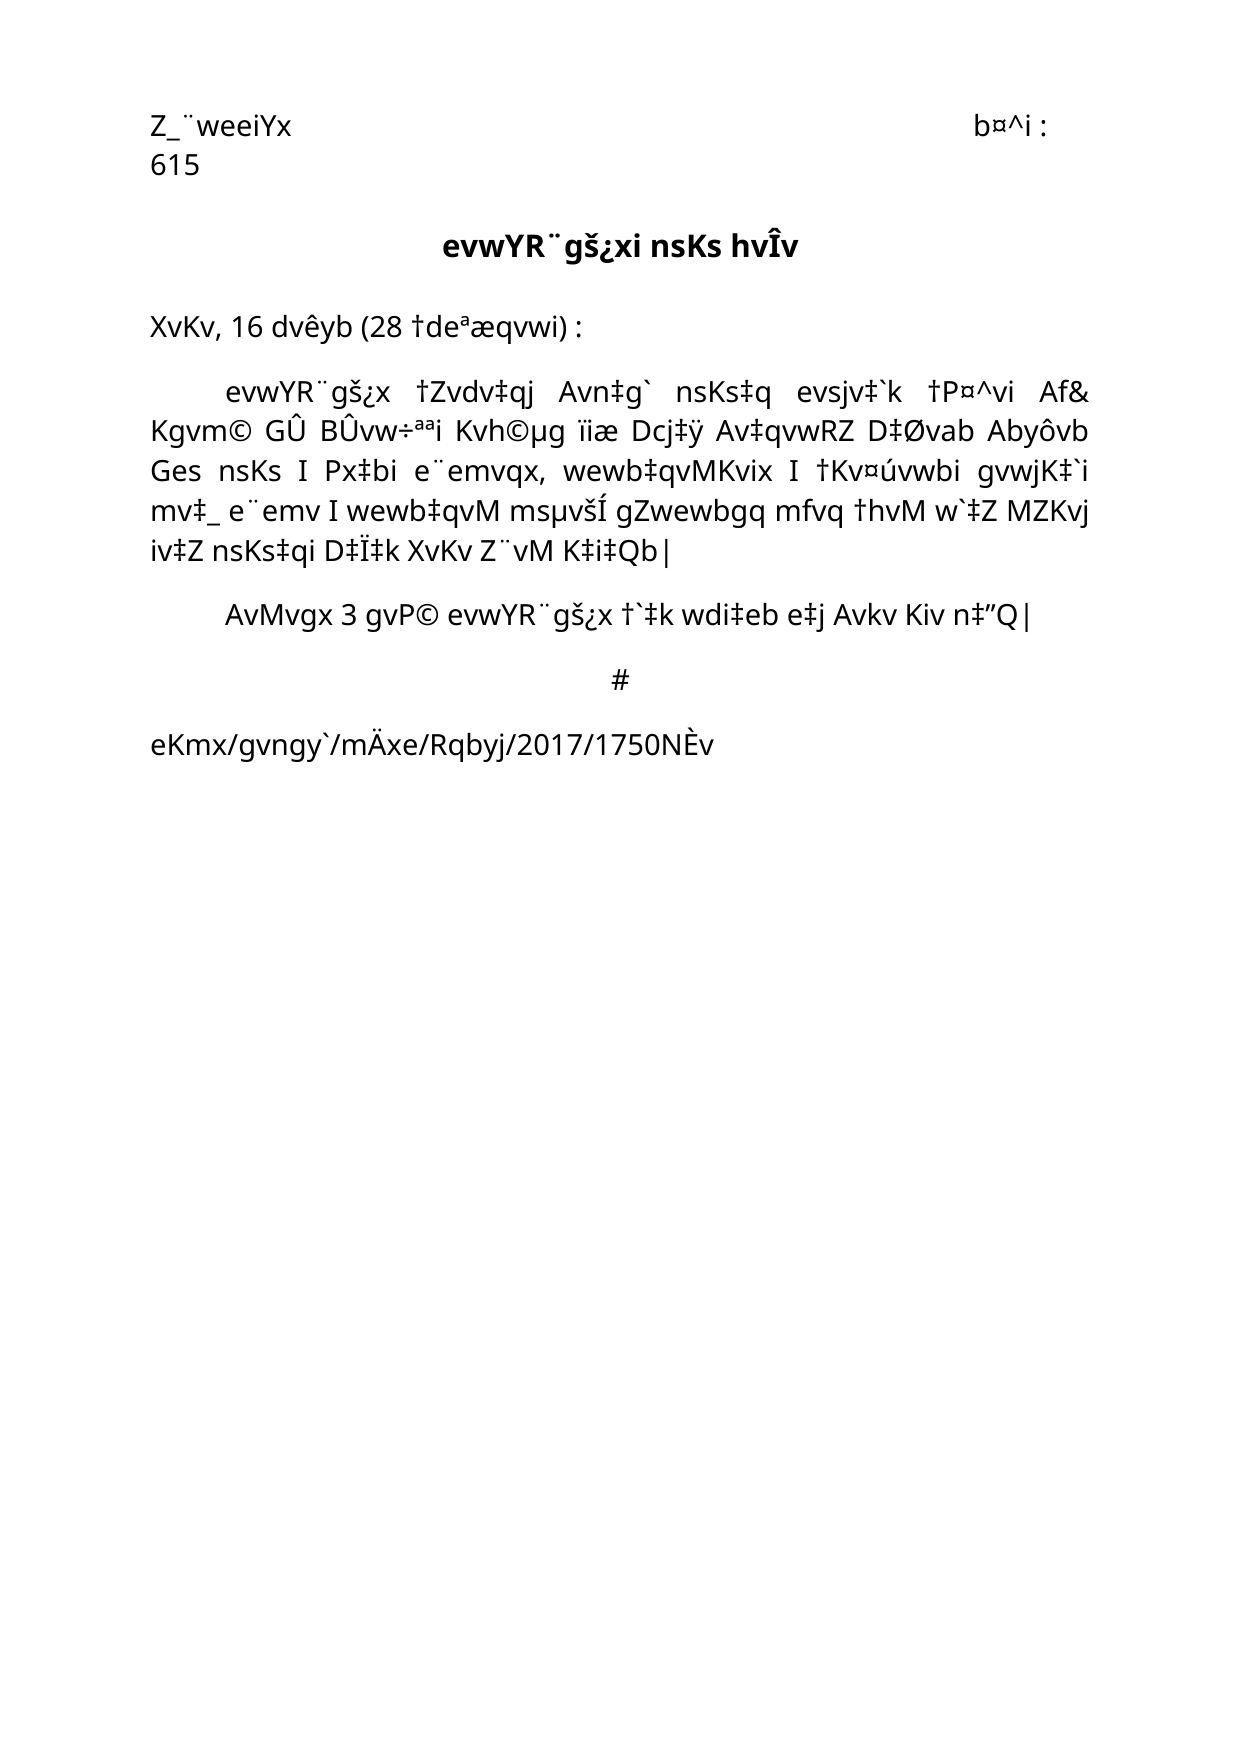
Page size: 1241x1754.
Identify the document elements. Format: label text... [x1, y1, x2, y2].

text evwYR¨gš¿xi nsKs hvÎv [150, 224, 1090, 267]
text Z_¨weeiYx b¤^i : 615 [150, 105, 1090, 184]
text evwYR¨gš¿x †Zvdv‡qj Avn‡g` nsKs‡q evsjv‡`k †P¤^vi Af& Kgvm© GÛ BÛvw÷ªªi Kvh©µg ïiæ Dcj‡ÿ Av‡qvwRZ D‡Øvab Abyôvb Ges nsKs I Px‡bi e¨emvqx, wewb‡qvMKvix I †Kv¤úvwbi gvwjK‡`i mv‡_ e¨emv I wewb‡qvM msµvšÍ gZwewbgq mfvq †hvM w`‡Z MZKvj iv‡Z nsKs‡qi D‡Ï‡k XvKv Z¨vM K‡i‡Qb| [150, 371, 1090, 569]
text # [150, 659, 1090, 699]
text AvMvgx 3 gvP© evwYR¨gš¿x †`‡k wdi‡eb e‡j Avkv Kiv n‡”Q| [150, 594, 1090, 634]
text eKmx/gvngy`/mÄxe/Rqbyj/2017/1750NÈv [150, 724, 1090, 763]
text XvKv, 16 dvêyb (28 †deªæqvwi) : [150, 306, 1090, 346]
